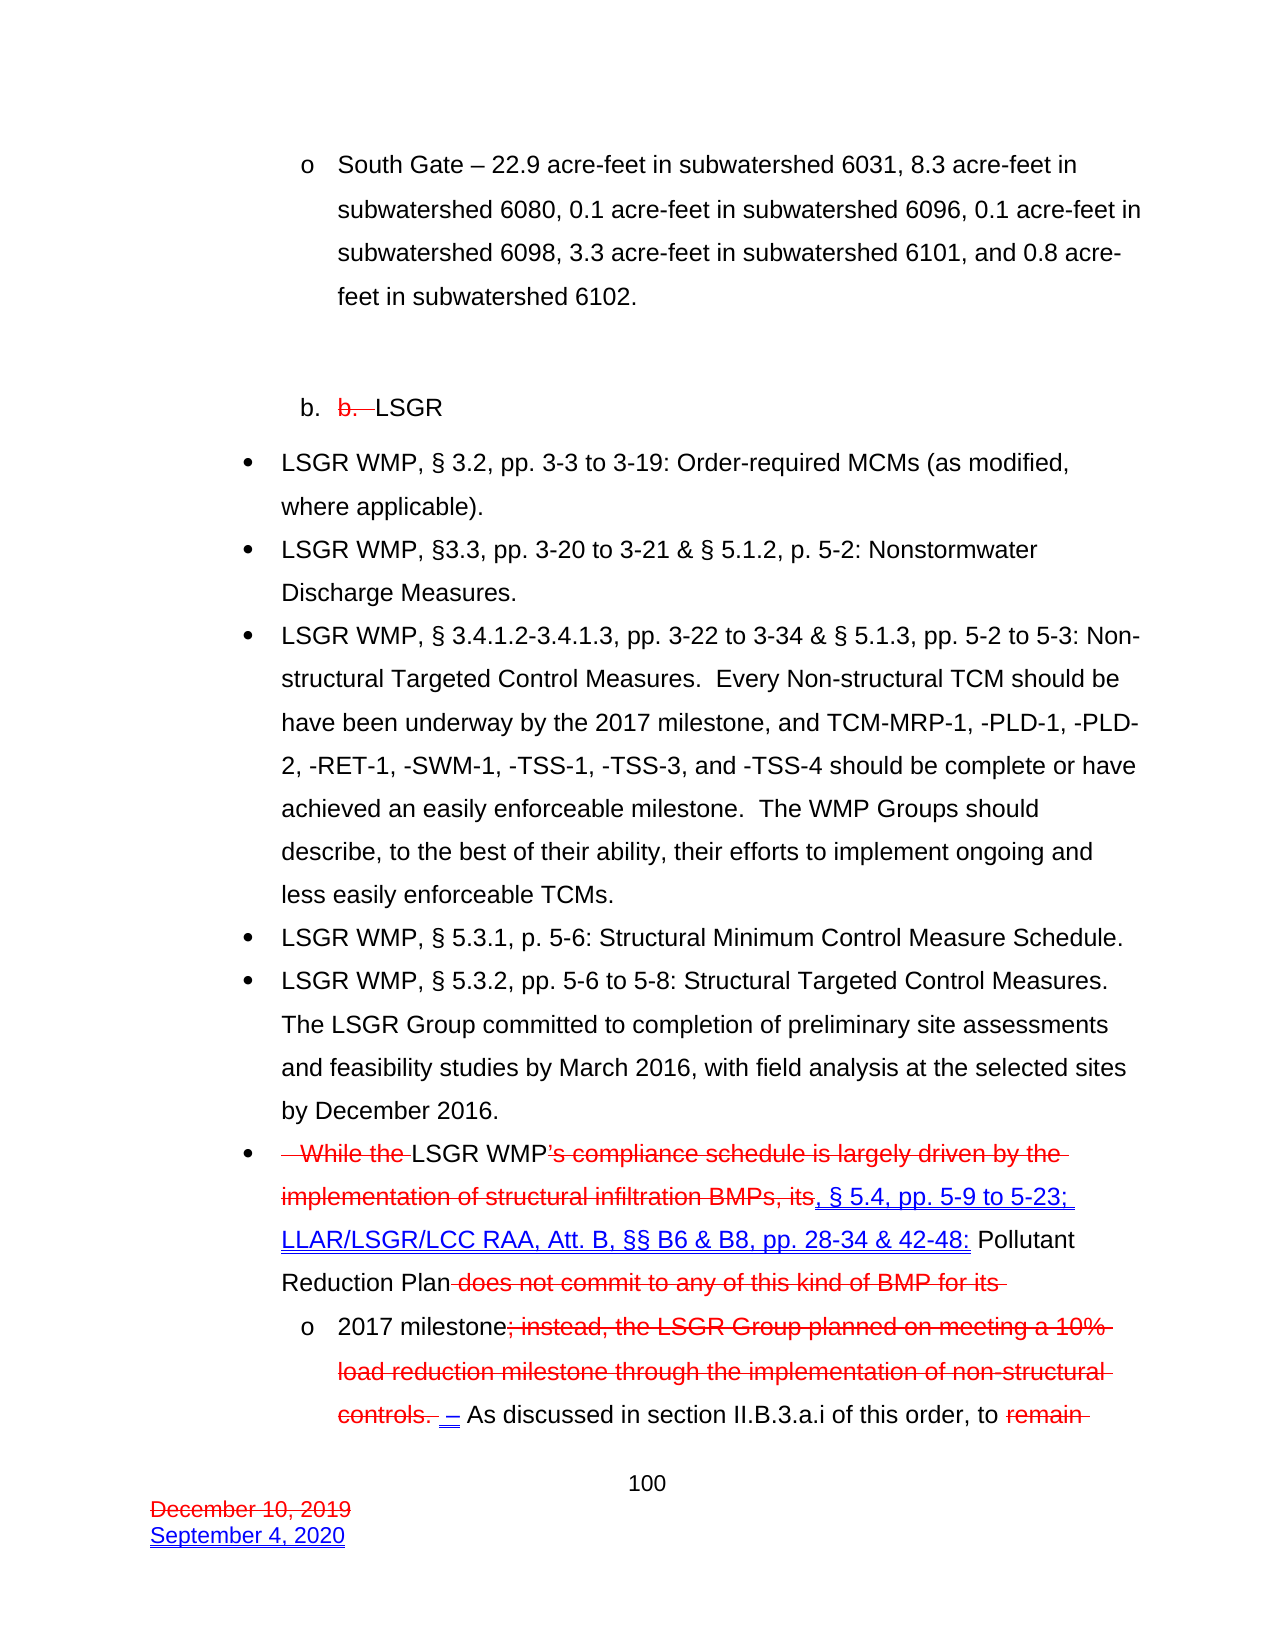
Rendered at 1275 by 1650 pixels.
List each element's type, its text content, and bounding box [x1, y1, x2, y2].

list LSGR WMP, § 5.3.2, pp. 5-6 to 5-8: Structural Targeted Control Measures. The LSGR Group committed to completion of preliminary site assessments and feasibility studies by March 2016, with field analysis at the selected sites by December 2016. [244, 966, 1144, 1124]
list LSGR WMP, § 3.2, pp. 3-3 to 3-19: Order-required MCMs (as modified, where applicable). [244, 448, 1144, 520]
list LSGR WMP, § 5.3.1, p. 5-6: Structural Minimum Control Measure Schedule. [244, 923, 1144, 952]
list LSGR WMP, §3.3, pp. 3-20 to 3-21 & § 5.1.2, p. 5-2: Nonstormwater Discharge Measures. [244, 535, 1144, 607]
subtitle b. LSGR [300, 393, 1144, 422]
list South Gate – 22.9 acre-feet in subwatershed 6031, 8.3 acre-feet in subwatershed 6080, 0.1 acre-feet in subwatershed 6096, 0.1 acre-feet in subwatershed 6098, 3.3 acre-feet in subwatershed 6101, and 0.8 acre-feet in subwatershed 6102. [300, 150, 1144, 310]
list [300, 1312, 1144, 1429]
list While the LSGR WMP’s compliance schedule is largely driven by the implementation of structural infiltration BMPs, its, § 5.4, pp. 5-9 to 5-23; LLAR/LSGR/LCC RAA, Att. B, §§ B6 & B8, pp. 28-34 & 42-48: Pollutant Reduction Plan does not commit to any of this kind of BMP for its [244, 1139, 1144, 1297]
list LSGR WMP, § 3.4.1.2-3.4.1.3, pp. 3-22 to 3-34 & § 5.1.3, pp. 5-2 to 5-3: Non-structural Targeted Control Measures. Every Non-structural TCM should be have been underway by the 2017 milestone, and TCM-MRP-1, -PLD-1, -PLD-2, -RET-1, -SWM-1, -TSS-1, -TSS-3, and -TSS-4 should be complete or have achieved an easily enforceable milestone. The WMP Groups should describe, to the best of their ability, their efforts to implement ongoing and less easily enforceable TCMs. [244, 621, 1144, 909]
